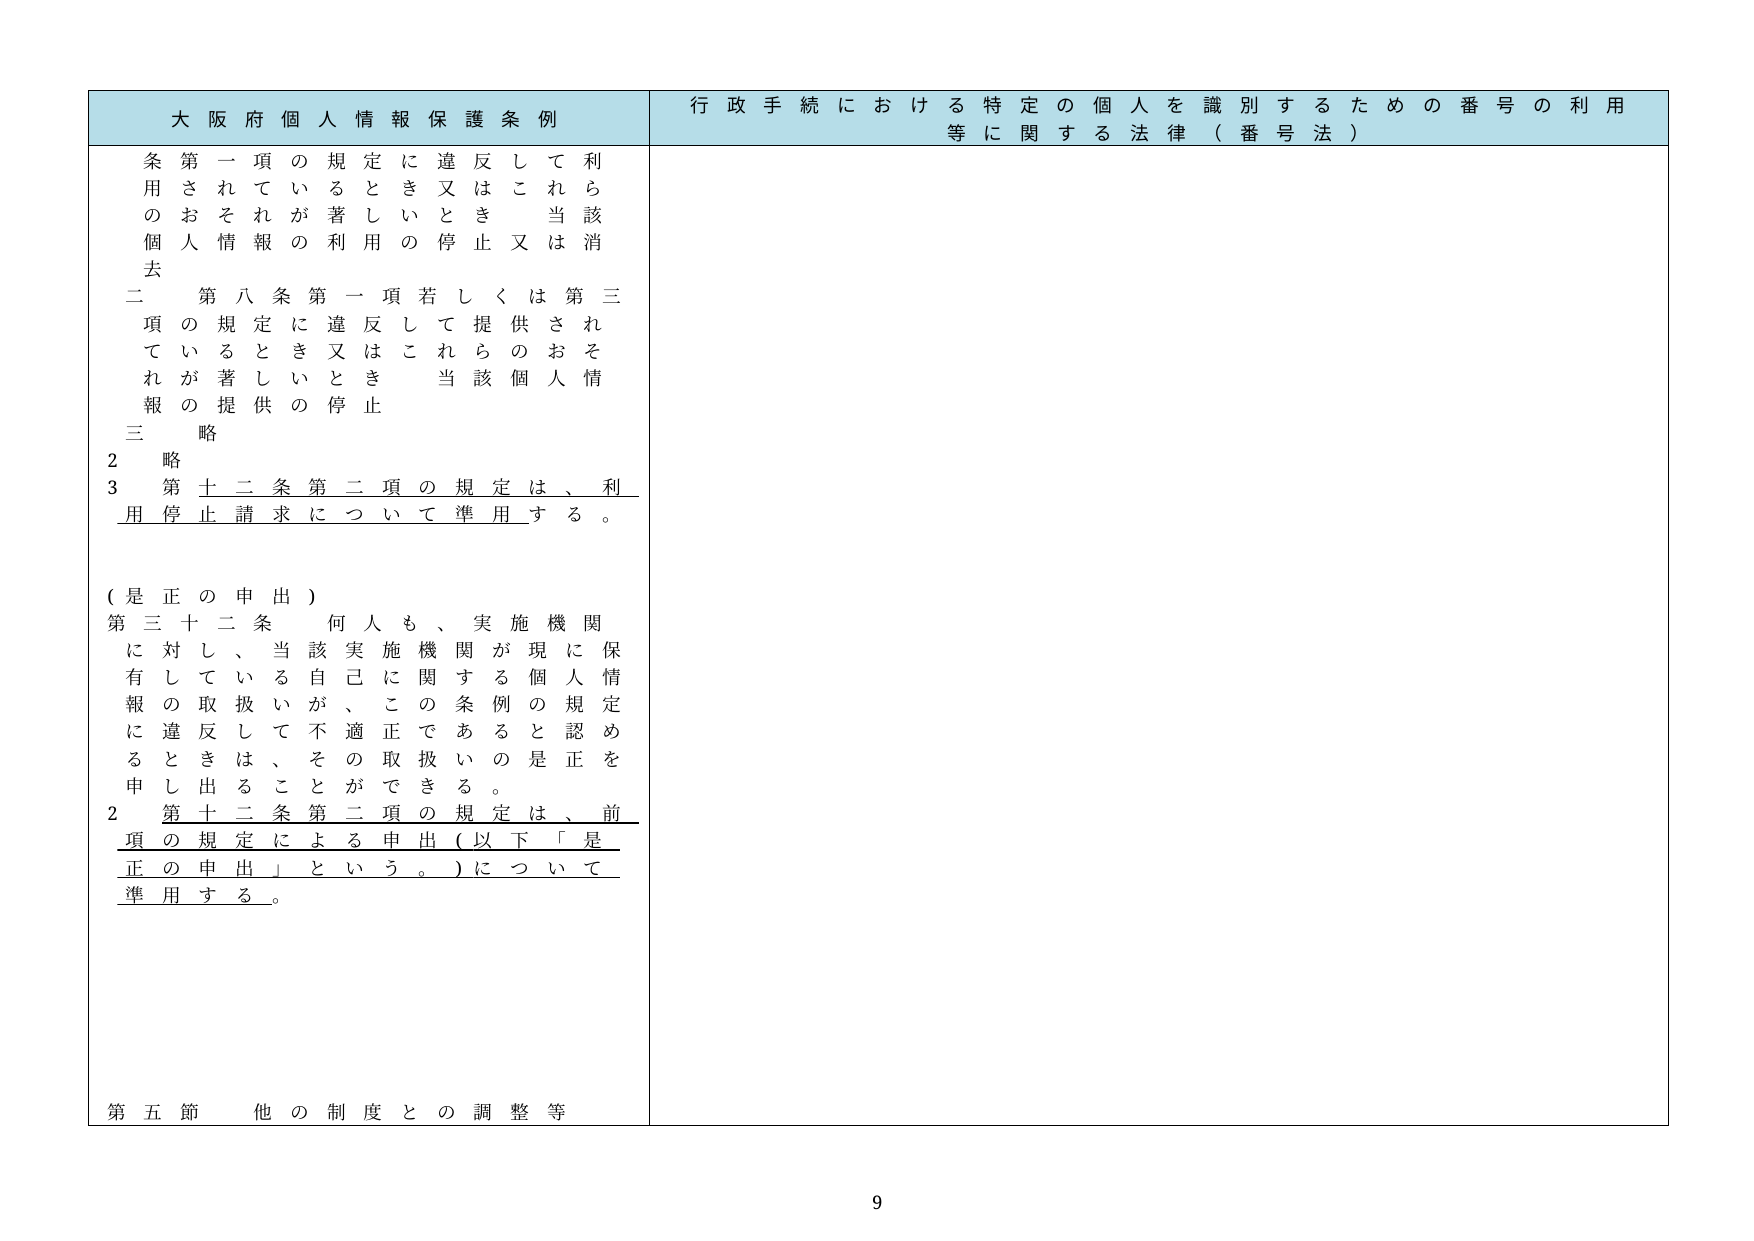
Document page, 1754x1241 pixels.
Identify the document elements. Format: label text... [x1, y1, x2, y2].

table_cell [650, 146, 1668, 1125]
table_header 行政手続における特定の個人を識別するための番号の利用等に関する法律（番号法） [650, 91, 1668, 145]
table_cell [89, 146, 649, 1125]
table_header 大阪府個人情報保護条例 [89, 91, 649, 145]
